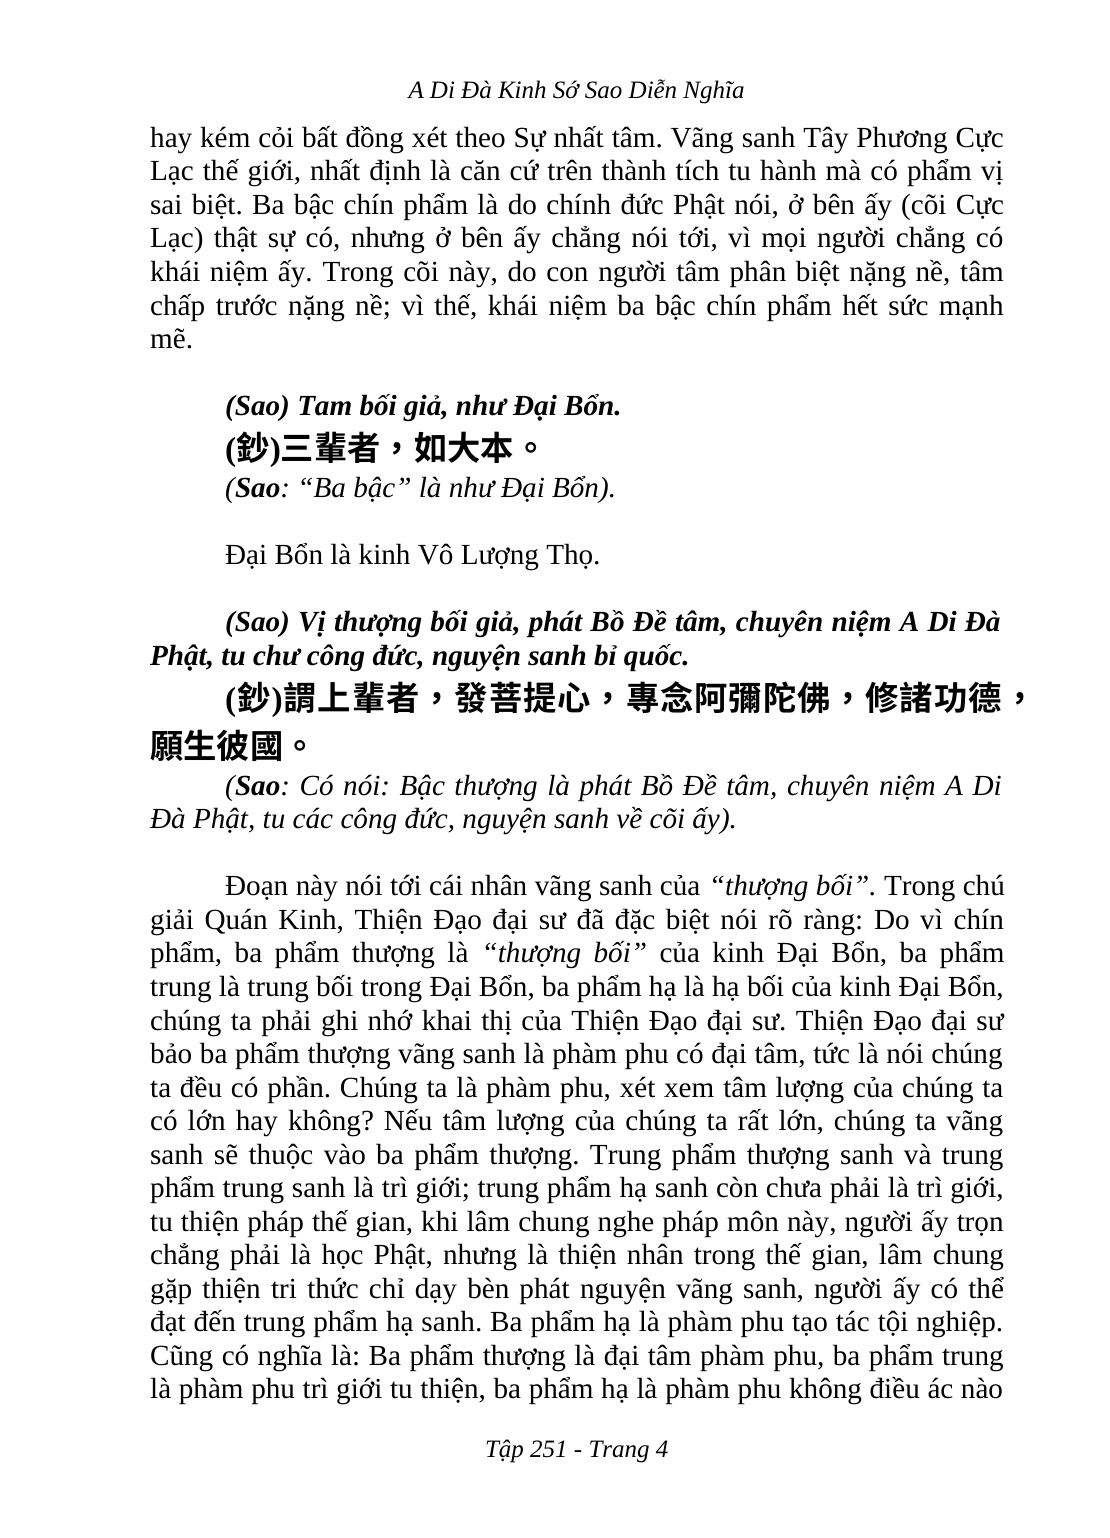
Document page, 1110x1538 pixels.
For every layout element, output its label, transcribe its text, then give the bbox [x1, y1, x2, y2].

text (鈔)謂上輩者，發菩提心，專念阿彌陀佛，修諸功德，願生彼國。 [150, 671, 1003, 768]
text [150, 868, 1005, 1405]
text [150, 120, 1005, 355]
text (Sao: Có nói: Bậc thượng là phát Bồ Đề tâm, chuyên niệm A Di Đà Phật, tu các công đức, nguyện sanh về cõi ấy). [150, 768, 1005, 835]
text (鈔)三輩者，如大本。 [150, 422, 1005, 470]
text Đại Bổn là kinh Vô Lượng Thọ. [150, 537, 1005, 571]
text (Sao) Tam bối giả, như Đại Bổn. [150, 388, 1005, 422]
text (Sao) Vị thượng bối giả, phát Bồ Đề tâm, chuyên niệm A Di Đà Phật, tu chư công đức, nguyện sanh bỉ quốc. [150, 604, 1005, 671]
text (Sao: “Ba bậc” là như Đại Bổn). [150, 470, 1005, 504]
